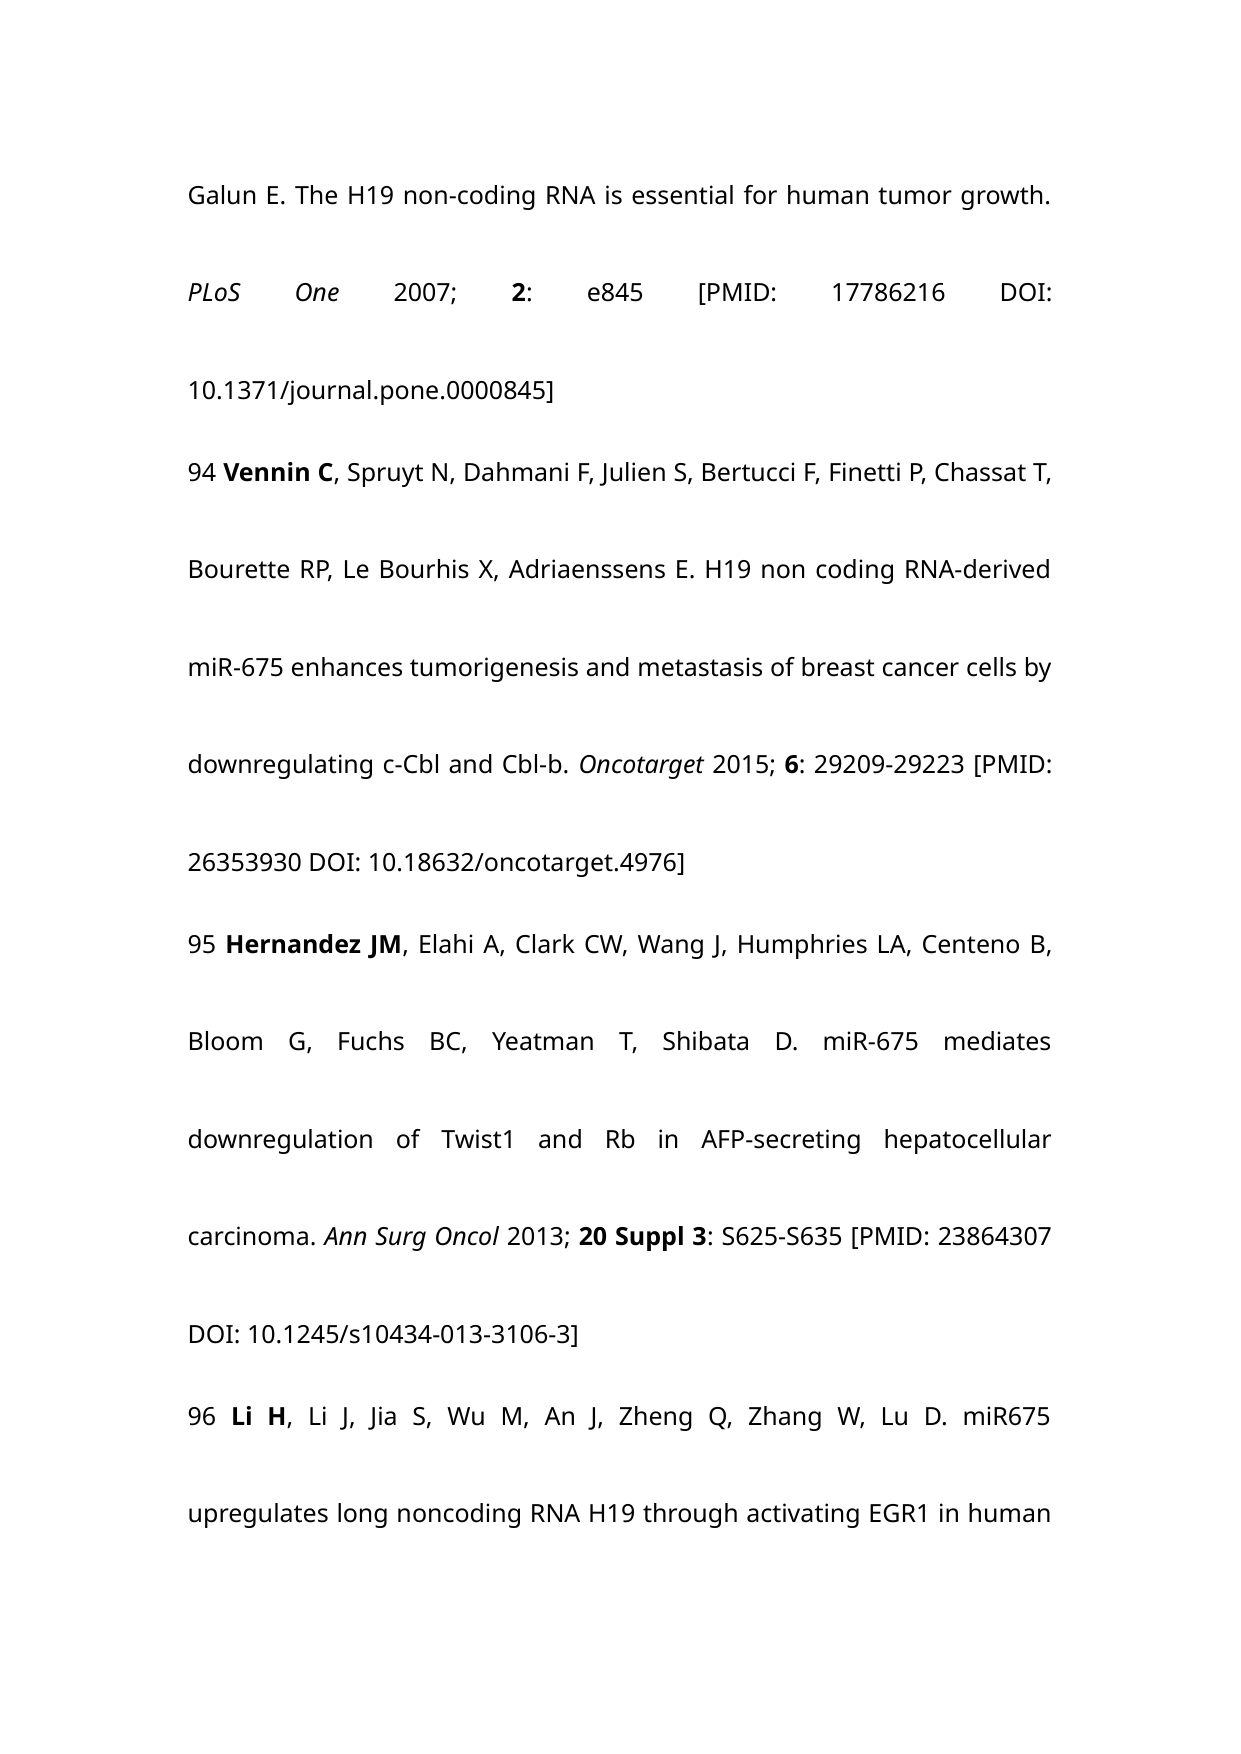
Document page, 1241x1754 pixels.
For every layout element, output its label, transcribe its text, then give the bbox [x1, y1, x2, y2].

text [187, 1383, 1053, 1545]
text 95 Hernandez JM, Elahi A, Clark CW, Wang J, Humphries LA, Centeno B, Bloom G, Fuchs BC, Yeatman T, Shibata D. miR-675 mediates downregulation of Twist1 and Rb in AFP-secreting hepatocellular carcinoma. Ann Surg Oncol 2013; 20 Suppl 3: S625-S635 [PMID: 23864307 DOI: 10.1245/s10434-013-3106-3] [187, 911, 1053, 1366]
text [187, 162, 1053, 422]
text 94 Vennin C, Spruyt N, Dahmani F, Julien S, Bertucci F, Finetti P, Chassat T, Bourette RP, Le Bourhis X, Adriaenssens E. H19 non coding RNA-derived miR-675 enhances tumorigenesis and metastasis of breast cancer cells by downregulating c-Cbl and Cbl-b. Oncotarget 2015; 6: 29209-29223 [PMID: 26353930 DOI: 10.18632/oncotarget.4976] [187, 439, 1053, 894]
